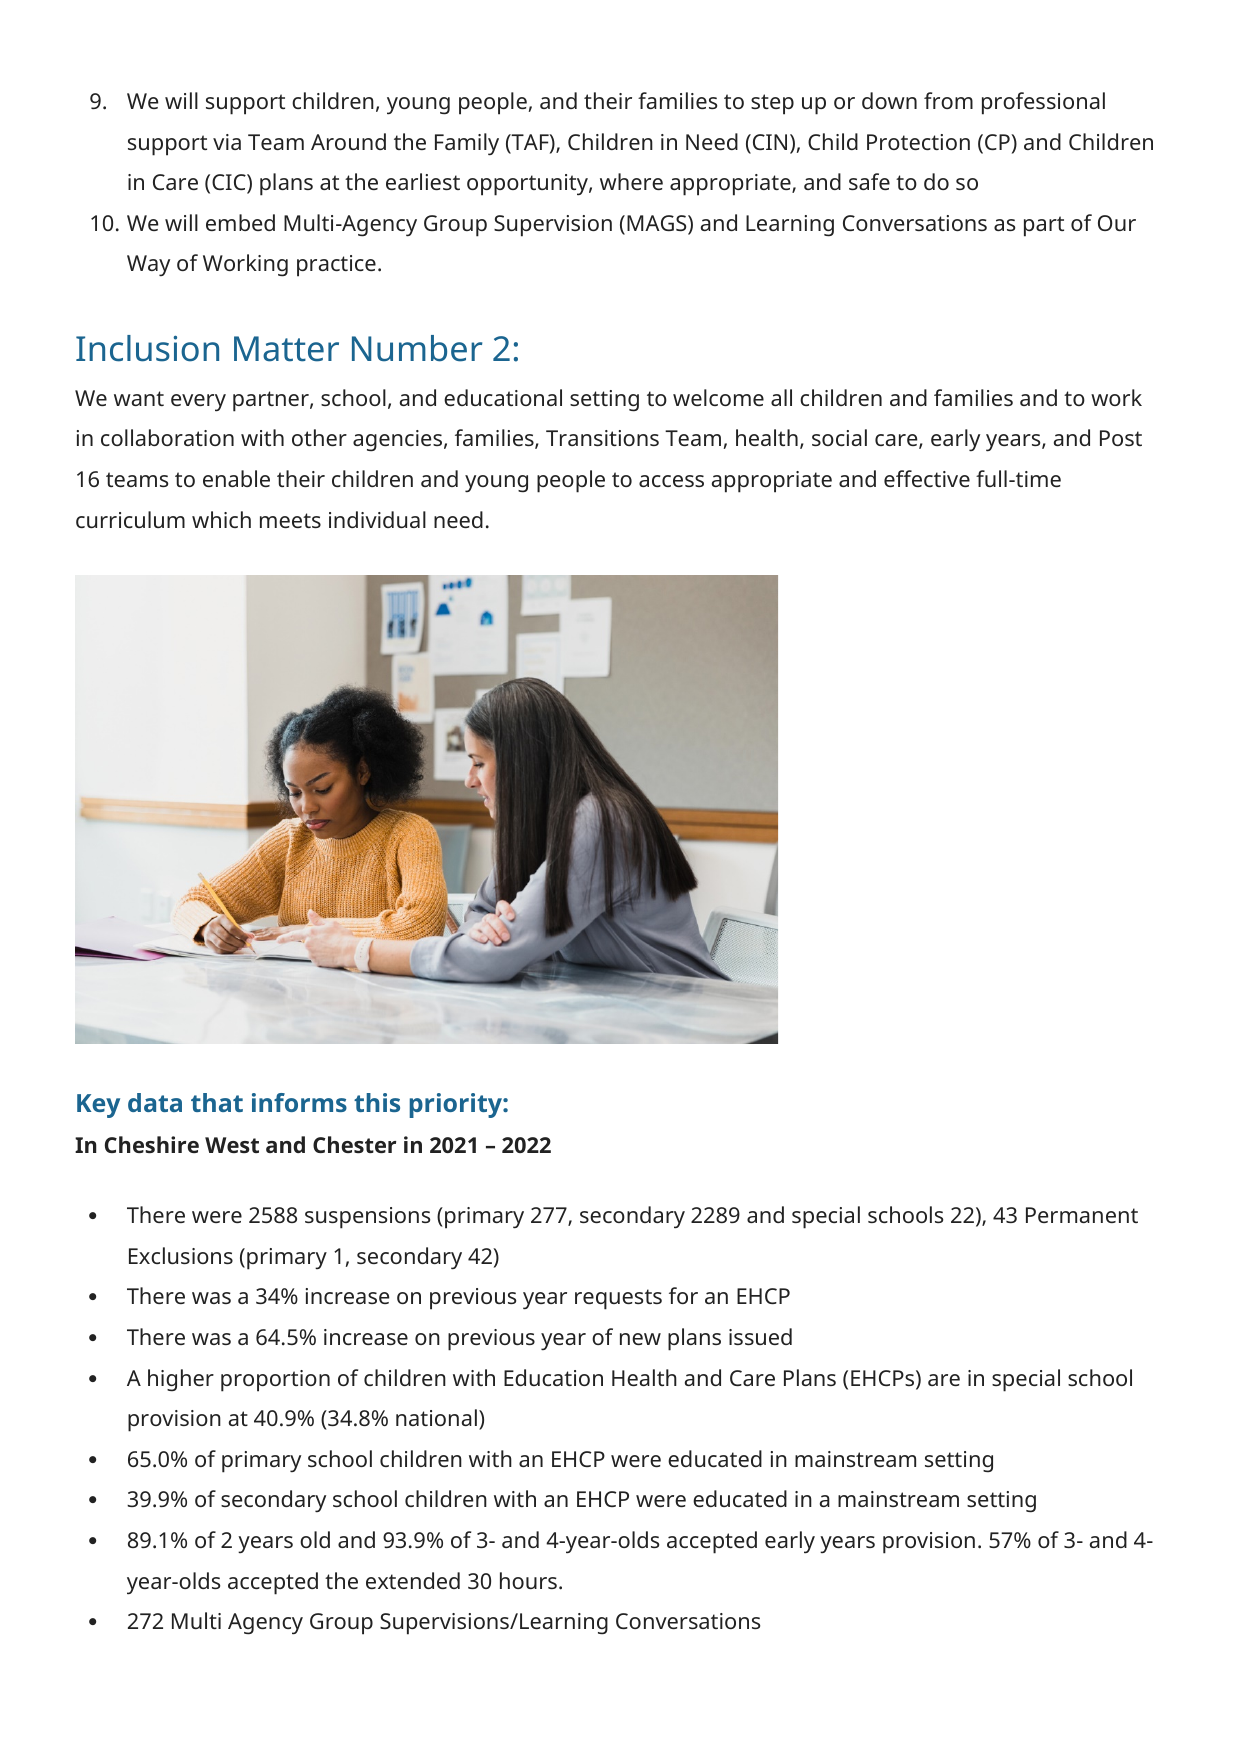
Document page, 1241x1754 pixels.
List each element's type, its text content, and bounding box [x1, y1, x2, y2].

picture [75, 575, 779, 1044]
text Inclusion Matter Number 2: [75, 278, 1165, 372]
text Key data that informs this priority: [75, 1051, 1165, 1119]
text We want every partner, school, and educational setting to welcome all children and families and to work in collaboration with other agencies, families, Transitions Team, health, social care, early years, and Post 16 teams to enable their children and young people to access appropriate and effective full-time curriculum which meets individual need. [75, 372, 1165, 575]
list There was a 64.5% increase on previous year of new plans issued [89, 1311, 1165, 1352]
list We will support children, young people, and their families to step up or down from professional support via Team Around the Family (TAF), Children in Need (CIN), Child Protection (CP) and Children in Care (CIC) plans at the earliest opportunity, where appropriate, and safe to do so [89, 75, 1165, 197]
list We will embed Multi-Agency Group Supervision (MAGS) and Learning Conversations as part of Our Way of Working practice. [89, 197, 1165, 278]
list There was a 34% increase on previous year requests for an EHCP [89, 1270, 1165, 1311]
list 65.0% of primary school children with an EHCP were educated in mainstream setting [89, 1433, 1165, 1473]
list 39.9% of secondary school children with an EHCP were educated in a mainstream setting [89, 1473, 1165, 1514]
list A higher proportion of children with Education Health and Care Plans (EHCPs) are in special school provision at 40.9% (34.8% national) [89, 1352, 1165, 1433]
list There were 2588 suspensions (primary 277, secondary 2289 and special schools 22), 43 Permanent Exclusions (primary 1, secondary 42) [89, 1189, 1165, 1270]
text In Cheshire West and Chester in 2021 – 2022 [75, 1119, 1165, 1160]
list 272 Multi Agency Group Supervisions/Learning Conversations [89, 1595, 1165, 1636]
list 89.1% of 2 years old and 93.9% of 3- and 4-year-olds accepted early years provision. 57% of 3- and 4-year-olds accepted the extended 30 hours. [89, 1514, 1165, 1595]
